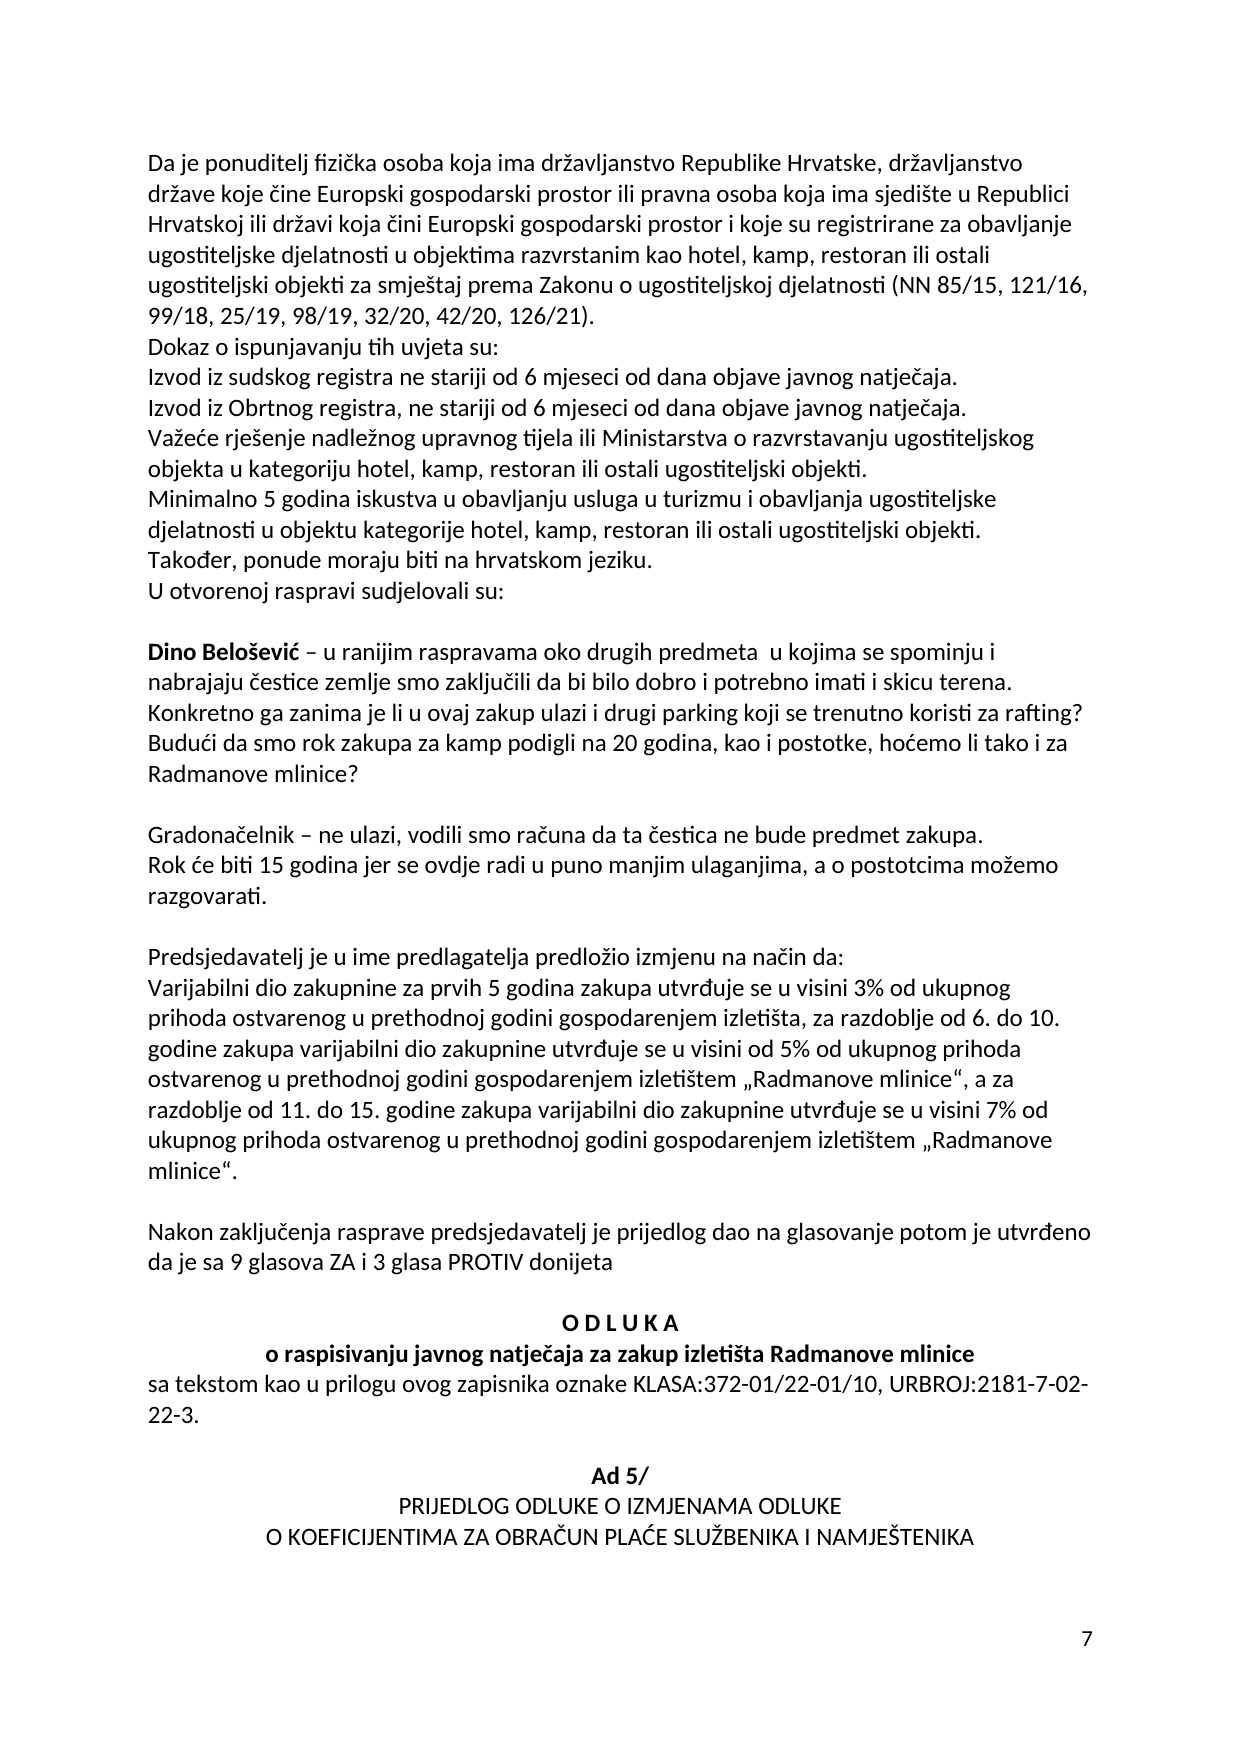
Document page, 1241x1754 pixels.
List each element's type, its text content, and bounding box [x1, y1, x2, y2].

text Da je ponuditelj fizička osoba koja ima državljanstvo Republike Hrvatske, državljanstvo države koje čine Europski gospodarski prostor ili pravna osoba koja ima sjedište u Republici Hrvatskoj ili državi koja čini Europski gospodarski prostor i koje su registrirane za obavljanje ugostiteljske djelatnosti u objektima razvrstanim kao hotel, kamp, restoran ili ostali ugostiteljski objekti za smještaj prema Zakonu o ugostiteljskoj djelatnosti (NN 85/15, 121/16, 99/18, 25/19, 98/19, 32/20, 42/20, 126/21). [148, 148, 1093, 331]
text U otvorenoj raspravi sudjelovali su: [148, 575, 1093, 605]
text Konkretno ga zanima je li u ovaj zakup ulazi i drugi parking koji se trenutno koristi za rafting? [148, 697, 1093, 727]
text O KOEFICIJENTIMA ZA OBRAČUN PLAĆE SLUŽBENIKA I NAMJEŠTENIKA [148, 1521, 1093, 1552]
text o raspisivanju javnog natječaja za zakup izletišta Radmanove mlinice [148, 1338, 1093, 1368]
text Minimalno 5 godina iskustva u obavljanju usluga u turizmu i obavljanja ugostiteljske djelatnosti u objektu kategorije hotel, kamp, restoran ili ostali ugostiteljski objekti. [148, 483, 1093, 544]
text Ad 5/ [148, 1460, 1093, 1491]
text Važeće rješenje nadležnog upravnog tijela ili Ministarstva o razvrstavanju ugostiteljskog objekta u kategoriju hotel, kamp, restoran ili ostali ugostiteljski objekti. [148, 422, 1093, 483]
text Predsjedavatelj je u ime predlagatelja predložio izmjenu na način da: [148, 941, 1093, 972]
text O D L U K A [148, 1307, 1093, 1338]
text Izvod iz Obrtnog registra, ne stariji od 6 mjeseci od dana objave javnog natječaja. [148, 392, 1093, 422]
text Nakon zaključenja rasprave predsjedavatelj je prijedlog dao na glasovanje potom je utvrđeno da je sa 9 glasova ZA i 3 glasa PROTIV donijeta [148, 1216, 1093, 1277]
text Također, ponude moraju biti na hrvatskom jeziku. [148, 544, 1093, 575]
text Rok će biti 15 godina jer se ovdje radi u puno manjim ulaganjima, a o postotcima možemo razgovarati. [148, 849, 1093, 911]
text Budući da smo rok zakupa za kamp podigli na 20 godina, kao i postotke, hoćemo li tako i za Radmanove mlinice? [148, 727, 1093, 788]
text PRIJEDLOG ODLUKE O IZMJENAMA ODLUKE [148, 1491, 1093, 1521]
text sa tekstom kao u prilogu ovog zapisnika oznake KLASA:372-01/22-01/10, URBROJ:2181-7-02-22-3. [148, 1368, 1093, 1429]
text Dokaz o ispunjavanju tih uvjeta su: [148, 331, 1093, 361]
text Gradonačelnik – ne ulazi, vodili smo računa da ta čestica ne bude predmet zakupa. [148, 819, 1093, 849]
text Varijabilni dio zakupnine za prvih 5 godina zakupa utvrđuje se u visini 3% od ukupnog prihoda ostvarenog u prethodnoj godini gospodarenjem izletišta, za razdoblje od 6. do 10. godine zakupa varijabilni dio zakupnine utvrđuje se u visini od 5% od ukupnog prihoda ostvarenog u prethodnoj godini gospodarenjem izletištem „Radmanove mlinice“, a za razdoblje od 11. do 15. godine zakupa varijabilni dio zakupnine utvrđuje se u visini 7% od ukupnog prihoda ostvarenog u prethodnoj godini gospodarenjem izletištem „Radmanove mlinice“. [148, 972, 1093, 1185]
text Izvod iz sudskog registra ne stariji od 6 mjeseci od dana objave javnog natječaja. [148, 361, 1093, 392]
text Dino Belošević – u ranijim raspravama oko drugih predmeta u kojima se spominju i nabrajaju čestice zemlje smo zaključili da bi bilo dobro i potrebno imati i skicu terena. [148, 636, 1093, 697]
